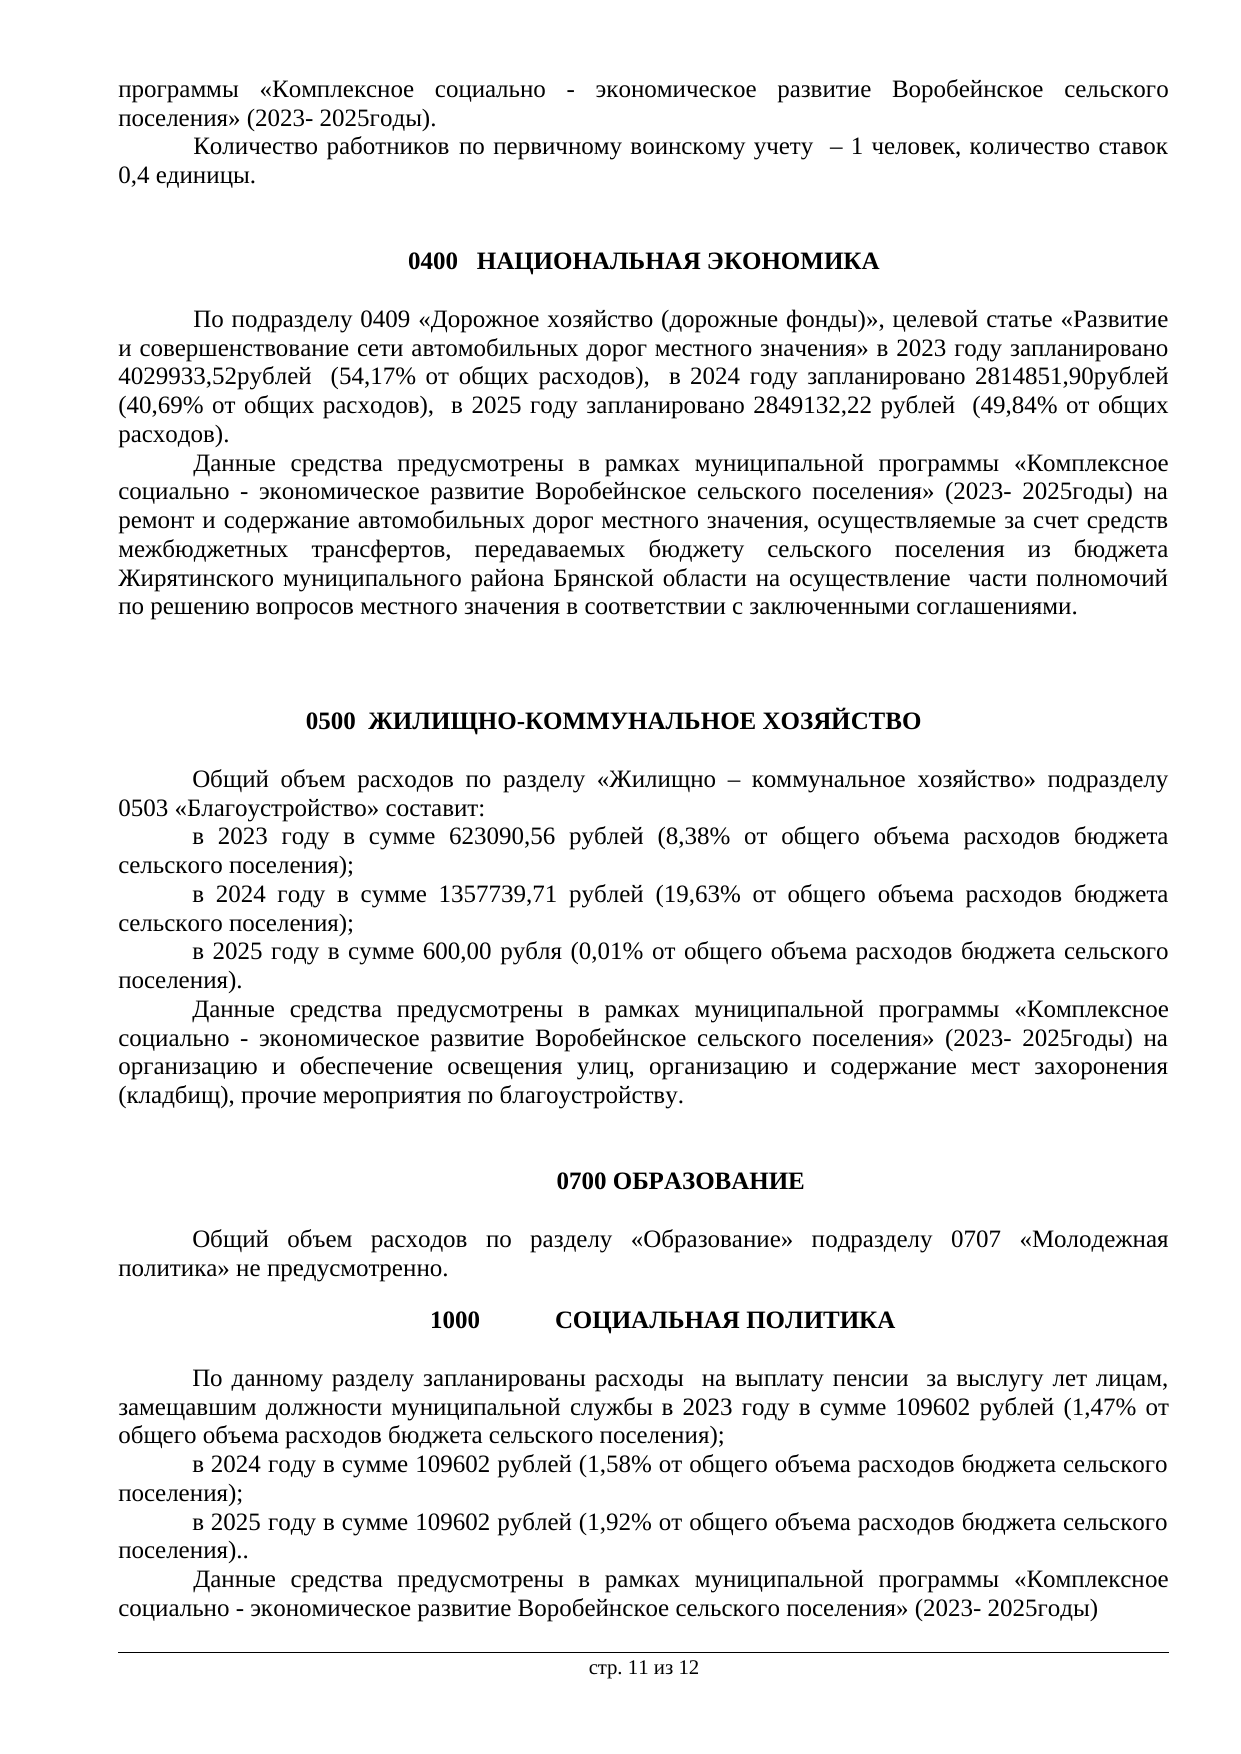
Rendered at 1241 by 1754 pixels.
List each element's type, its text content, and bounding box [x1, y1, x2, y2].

text Общий объем расходов по разделу «Образование» подразделу 0707 «Молодежная политика» не предусмотренно. [118, 1224, 1169, 1281]
list СОЦИАЛЬНАЯ ПОЛИТИКА [156, 1305, 1169, 1334]
text Данные средства предусмотрены в рамках муниципальной программы «Комплексное социально - экономическое развитие Воробейнское сельского поселения» (2023- 2025годы) на организацию и обеспечение освещения улиц, организацию и содержание мест захоронения (кладбищ), прочие мероприятия по благоустройству. [118, 994, 1169, 1109]
text 0400 НАЦИОНАЛЬНАЯ ЭКОНОМИКА [118, 246, 1169, 275]
text Данные средства предусмотрены в рамках муниципальной программы «Комплексное социально - экономическое развитие Воробейнское сельского поселения» (2023- 2025годы) [118, 1564, 1169, 1622]
text По данному разделу запланированы расходы на выплату пенсии за выслугу лет лицам, замещавшим должности муниципальной службы в 2023 году в сумме 109602 рублей (1,47% от общего объема расходов бюджета сельского поселения); [118, 1363, 1169, 1449]
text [118, 74, 1169, 131]
text Данные средства предусмотрены в рамках муниципальной программы «Комплексное социально - экономическое развитие Воробейнское сельского поселения» (2023- 2025годы) на ремонт и содержание автомобильных дорог местного значения, осуществляемые за счет средств межбюджетных трансфертов, передаваемых бюджету сельского поселения из бюджета Жирятинского муниципального района Брянской области на осуществление части полномочий по решению вопросов местного значения в соответствии с заключенными соглашениями. [118, 448, 1169, 620]
text в 2024 году в сумме 1357739,71 рублей (19,63% от общего объема расходов бюджета сельского поселения); [118, 879, 1169, 936]
text 0500 ЖИЛИЩНО-КОММУНАЛЬНОЕ ХОЗЯЙСТВО [306, 706, 1169, 735]
text в 2025 году в сумме 600,00 рубля (0,01% от общего объема расходов бюджета сельского поселения). [118, 936, 1169, 994]
text 0700 ОБРАЗОВАНИЕ [118, 1166, 1169, 1195]
text По подразделу 0409 «Дорожное хозяйство (дорожные фонды)», целевой статье «Развитие и совершенствование сети автомобильных дорог местного значения» в 2023 году запланировано 4029933,52рублей (54,17% от общих расходов), в 2024 году запланировано 2814851,90рублей (40,69% от общих расходов), в 2025 году запланировано 2849132,22 рублей (49,84% от общих расходов). [118, 304, 1169, 448]
text в 2024 году в сумме 109602 рублей (1,58% от общего объема расходов бюджета сельского поселения); [118, 1449, 1169, 1507]
text Количество работников по первичному воинскому учету – 1 человек, количество ставок 0,4 единицы. [118, 131, 1169, 189]
text Общий объем расходов по разделу «Жилищно – коммунальное хозяйство» подразделу 0503 «Благоустройство» составит: [118, 764, 1169, 821]
text в 2023 году в сумме 623090,56 рублей (8,38% от общего объема расходов бюджета сельского поселения); [118, 821, 1169, 879]
text в 2025 году в сумме 109602 рублей (1,92% от общего объема расходов бюджета сельского поселения).. [118, 1507, 1169, 1564]
